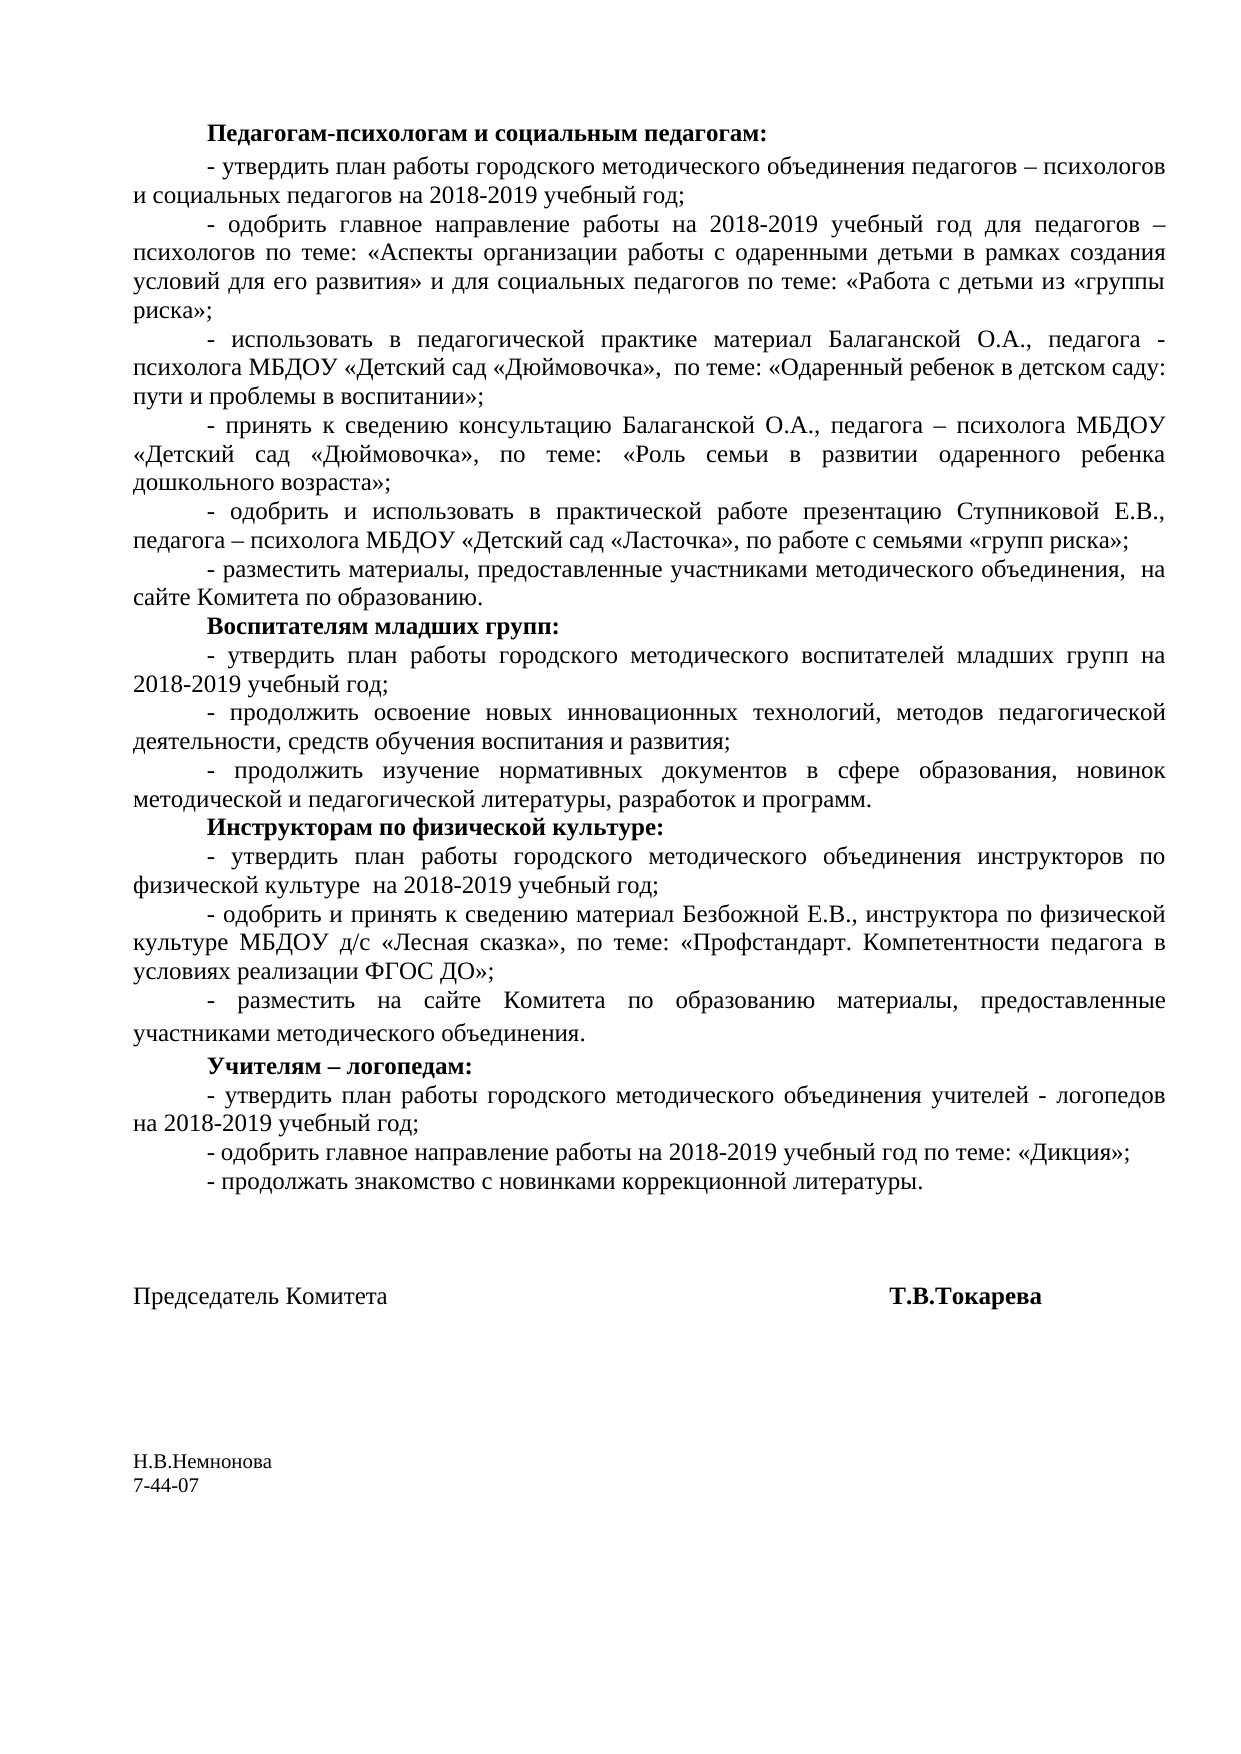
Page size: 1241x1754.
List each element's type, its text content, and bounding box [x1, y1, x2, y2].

text - продолжать знакомство с новинками коррекционной литературы. [133, 1166, 1167, 1195]
text - одобрить главное направление работы на 2018-2019 учебный год по теме: «Дикция»; [133, 1137, 1167, 1166]
text - продолжить изучение нормативных документов в сфере образования, новинок методической и педагогической литературы, разработок и программ. [133, 755, 1167, 812]
text Председатель Комитета Т.В.Токарева [133, 1281, 1167, 1310]
text 7-44-07 [133, 1473, 1167, 1497]
text - утвердить план работы городского методического объединения инструкторов по физической культуре на 2018-2019 учебный год; [133, 841, 1167, 899]
text - утвердить план работы городского методического объединения педагогов – психологов и социальных педагогов на 2018-2019 учебный год; [133, 151, 1167, 209]
text Воспитателям младших групп: [133, 611, 1167, 640]
text - принять к сведению консультацию Балаганской О.А., педагога – психолога МБДОУ «Детский сад «Дюймовочка», по теме: «Роль семьи в развитии одаренного ребенка дошкольного возраста»; [133, 410, 1167, 496]
text - продолжить освоение новых инновационных технологий, методов педагогической деятельности, средств обучения воспитания и развития; [133, 697, 1167, 755]
text - разместить материалы, предоставленные участниками методического объединения, на сайте Комитета по образованию. [133, 554, 1167, 611]
text Н.В.Немнонова [133, 1449, 1167, 1473]
text - одобрить главное направление работы на 2018-2019 учебный год для педагогов – психологов по теме: «Аспекты организации работы с одаренными детьми в рамках создания условий для его развития» и для социальных педагогов по теме: «Работа с детьми из «группы риска»; [133, 209, 1167, 324]
text Педагогам-психологам и социальным педагогам: [133, 118, 1167, 147]
text - одобрить и принять к сведению материал Безбожной Е.В., инструктора по физической культуре МБДОУ д/с «Лесная сказка», по теме: «Профстандарт. Компетентности педагога в условиях реализации ФГОС ДО»; [133, 899, 1167, 985]
text - утвердить план работы городского методического воспитателей младших групп на 2018-2019 учебный год; [133, 640, 1167, 697]
text - использовать в педагогической практике материал Балаганской О.А., педагога - психолога МБДОУ «Детский сад «Дюймовочка», по теме: «Одаренный ребенок в детском саду: пути и проблемы в воспитании»; [133, 324, 1167, 410]
text Инструкторам по физической культуре: [133, 812, 1167, 841]
text Учителям – логопедам: [133, 1051, 1167, 1080]
text - утвердить план работы городского методического объединения учителей - логопедов на 2018-2019 учебный год; [133, 1080, 1167, 1137]
text - разместить на сайте Комитета по образованию материалы, предоставленные участниками методического объединения. [133, 985, 1167, 1047]
text - одобрить и использовать в практической работе презентацию Ступниковой Е.В., педагога – психолога МБДОУ «Детский сад «Ласточка», по работе с семьями «групп риска»; [133, 496, 1167, 554]
